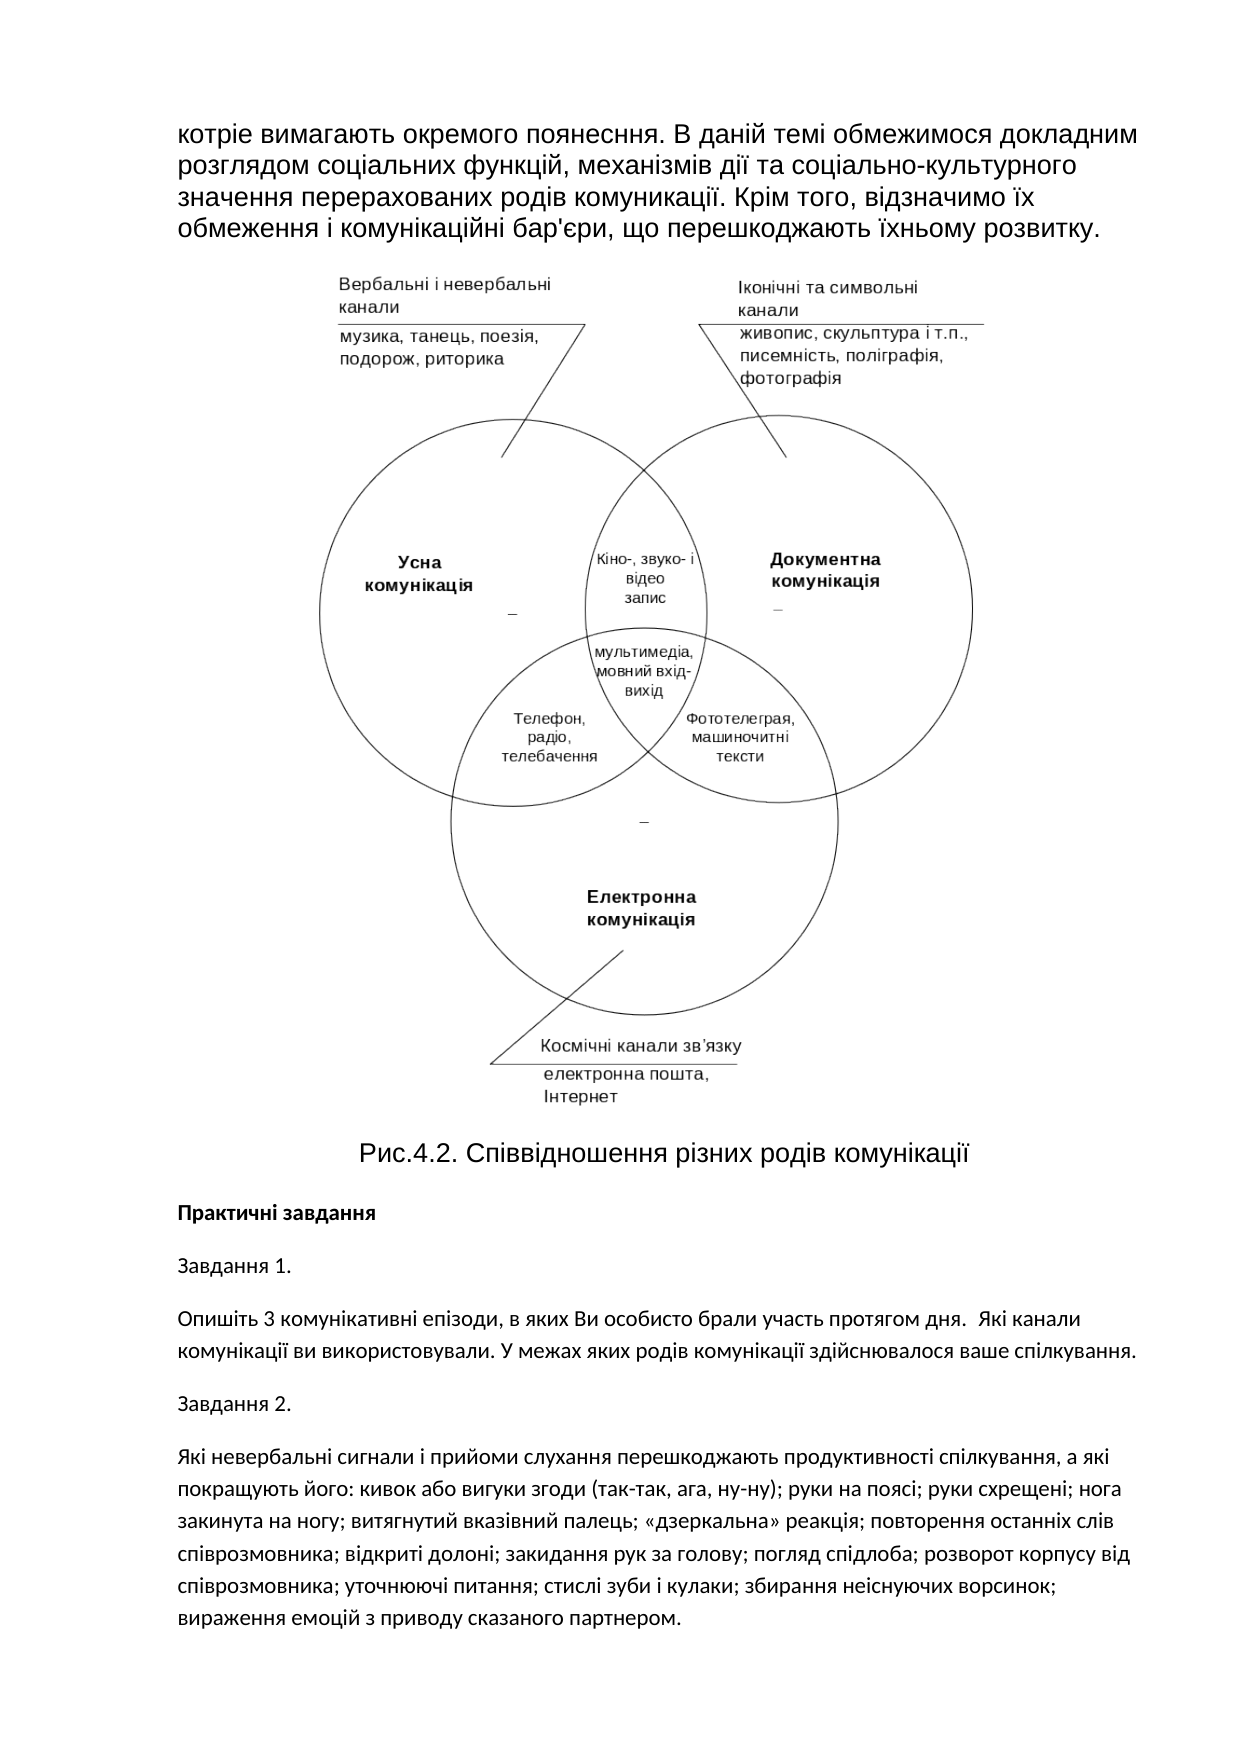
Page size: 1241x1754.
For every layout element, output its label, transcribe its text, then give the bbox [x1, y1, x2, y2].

text Рис.4.2. Співвідношення різних родів комунікації [177, 1137, 1152, 1169]
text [177, 118, 1152, 243]
picture [317, 272, 1012, 1109]
text Опишіть 3 комунікативні епізоди, в яких Ви особисто брали участь протягом дня. Які канали комунікації ви використовували. У межах яких родів комунікації здійснювалося ваше спілкування. [177, 1304, 1152, 1364]
text Завдання 2. [177, 1389, 1152, 1417]
text Які невербальні сигнали і прийоми слухання перешкоджають продуктивності спілкування, а які покращують його: кивок або вигуки згоди (так-так, ага, ну-ну); руки на поясі; руки схрещені; нога закинута на ногу; витягнутий вказівний палець; «дзеркальна» реакція; повторення останніх слів співрозмовника; відкриті долоні; закидання рук за голову; погляд спідлоба; розворот корпусу від співрозмовника; уточнюючі питання; стислі зуби і кулаки; збирання неіснуючих ворсинок; вираження емоцій з приводу сказаного партнером. [177, 1442, 1152, 1631]
text Завдання 1. [177, 1251, 1152, 1279]
text Практичні завдання [177, 1198, 1152, 1226]
